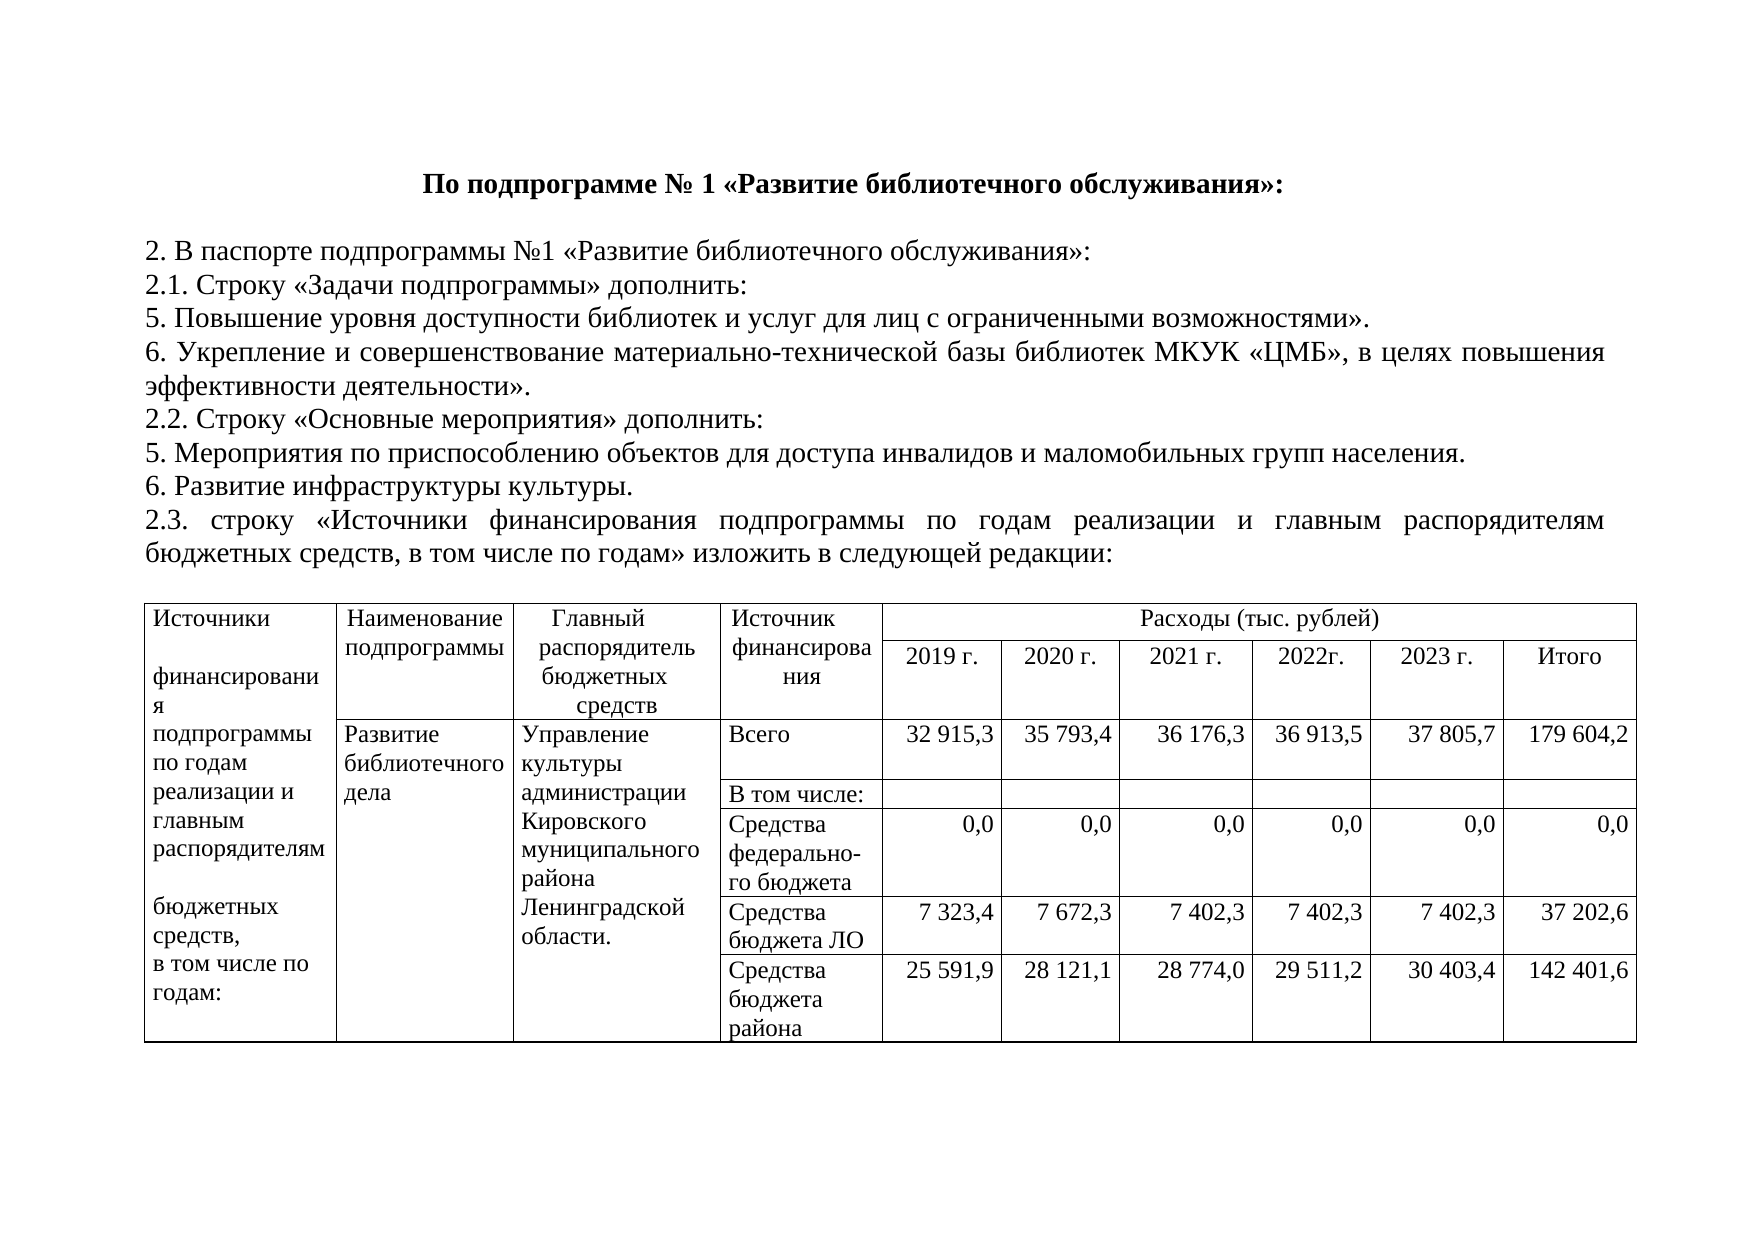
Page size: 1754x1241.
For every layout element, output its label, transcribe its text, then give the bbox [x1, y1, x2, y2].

table_cell 7 402,3 [1371, 897, 1503, 954]
table_cell . [1002, 641, 1119, 718]
table_cell 28 121,1 [1002, 955, 1119, 1041]
text 6. Укрепление и совершенствование материально-технической базы библиотек МКУК «ЦМБ», в целях повышения эффективности деятельности». [145, 334, 1606, 401]
table_cell 37 202,6 [1504, 897, 1636, 954]
table_cell 0,0 [1253, 809, 1370, 896]
table_cell 0,0 [1002, 809, 1119, 896]
table_cell Средства бюджета района [721, 955, 882, 1041]
table_cell 2022г. [1253, 641, 1370, 718]
table_cell 35 793,4 [1002, 720, 1119, 778]
table_cell [883, 780, 1001, 808]
table_header Источники финансирования подпрограммы по годам реализации и главным распорядителям бюджетных средств, в том числе по годам: [145, 604, 336, 1041]
text 2.2. Строку «Основные мероприятия» дополнить: [100, 401, 1606, 435]
text 5. Мероприятия по приспособлению объектов для доступа инвалидов и маломобильных групп населения. [100, 435, 1606, 468]
table_header Расходы (тыс. рублей) [883, 604, 1636, 640]
table_cell 32 915,3 [883, 720, 1001, 778]
table_cell 28 774,0 [1120, 955, 1252, 1041]
table_header Главный распорядитель бюджетных средств [514, 604, 720, 718]
table_cell [1002, 780, 1119, 808]
table_cell 36 176,3 [1120, 720, 1252, 778]
text 2.3. строку «Источники финансирования подпрограммы по годам реализации и главным распорядителям бюджетных средств, в том числе по годам» изложить в следующей редакции: [145, 502, 1606, 569]
table_cell 25 591,9 [883, 955, 1001, 1041]
table_cell Всего [721, 720, 882, 778]
table_header Наименование подпрограммы [337, 604, 513, 718]
table_cell 0,0 [1504, 809, 1636, 896]
table_cell 0,0 [1371, 809, 1503, 896]
table_cell 37 805,7 [1371, 720, 1503, 778]
table_cell 30 403,4 [1371, 955, 1503, 1041]
table_cell 7 323,4 [883, 897, 1001, 954]
table_cell 179 604,2 [1504, 720, 1636, 778]
text 2. В паспорте подпрограммы №1 «Развитие библиотечного обслуживания»: [100, 233, 1606, 267]
table_cell 0,0 [883, 809, 1001, 896]
table_cell 7 402,3 [1120, 897, 1252, 954]
table_cell 29 511,2 [1253, 955, 1370, 1041]
table_cell Средства бюджета ЛО [721, 897, 882, 954]
text 6. Развитие инфраструктуры культуры. [100, 468, 1606, 502]
table_cell [1504, 780, 1636, 808]
table_cell 2023 г. [1371, 641, 1503, 718]
table_cell 0,0 [1120, 809, 1252, 896]
table_cell [1120, 780, 1252, 808]
table_header Источник финансирования [721, 604, 882, 718]
table_cell [1371, 780, 1503, 808]
table_cell . [883, 641, 1001, 718]
table_cell Управление культуры администрации Кировского муниципального района Ленинградской области. [514, 720, 720, 1041]
table_cell 36 913,5 [1253, 720, 1370, 778]
table_cell В том числе: [721, 780, 882, 808]
table_cell Средства федерально-го бюджета [721, 809, 882, 896]
table_cell [1253, 780, 1370, 808]
table_cell 7 672,3 [1002, 897, 1119, 954]
table_cell 142 401,6 [1504, 955, 1636, 1041]
table_cell 7 402,3 [1253, 897, 1370, 954]
text По подпрограмме № 1 «Развитие библиотечного обслуживания»: [100, 166, 1606, 200]
table_cell Итого [1504, 641, 1636, 718]
table_cell Развитие библиотечного дела [337, 720, 513, 1041]
text 2.1. Строку «Задачи подпрограммы» дополнить: [100, 267, 1606, 301]
text 5. Повышение уровня доступности библиотек и услуг для лиц с ограниченными возможностями». [100, 301, 1606, 334]
table_cell 2021 г. [1120, 641, 1252, 718]
